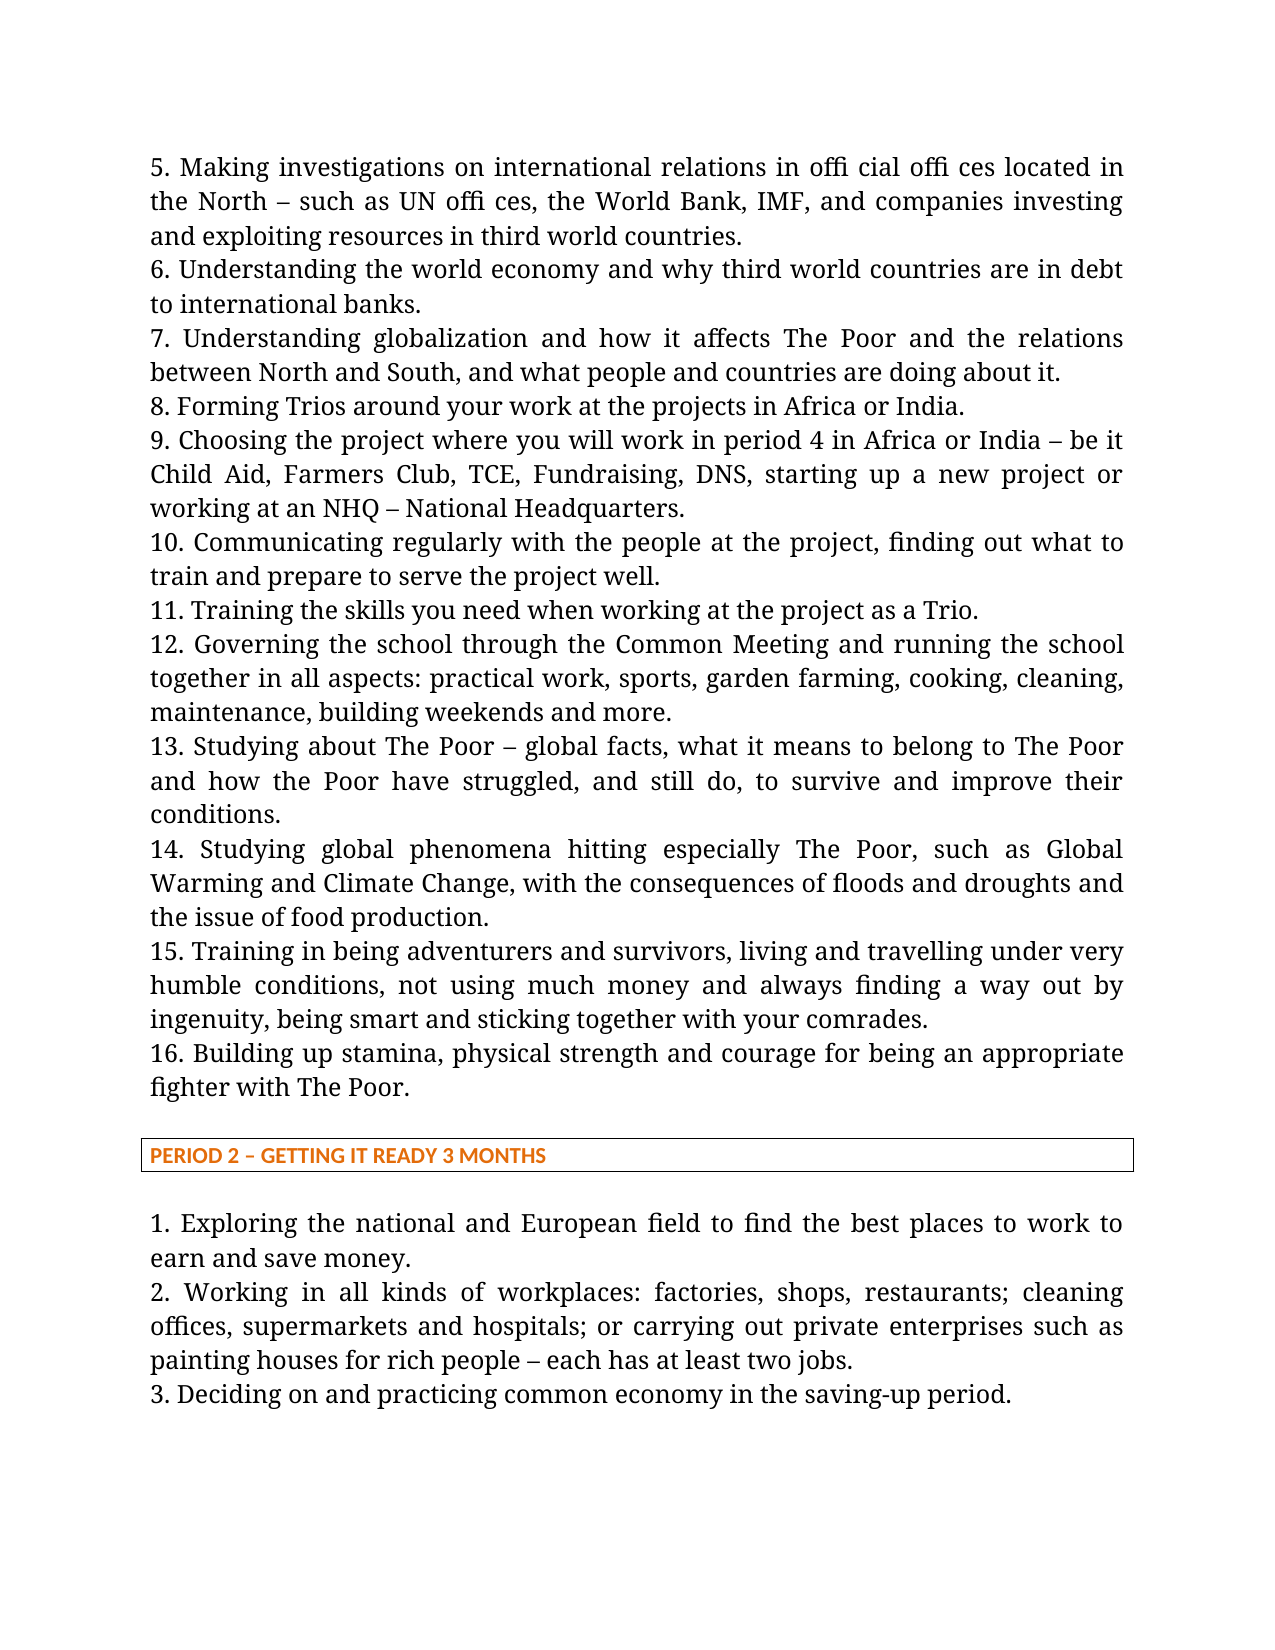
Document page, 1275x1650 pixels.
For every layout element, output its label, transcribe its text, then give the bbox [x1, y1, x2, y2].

text 5. Making investigations on international relations in offi cial offi ces located in the North – such as UN offi ces, the World Bank, IMF, and companies investing and exploiting resources in third world countries. [150, 150, 1125, 252]
text PERIOD 2 – GETTING IT READY 3 MONTHS [142, 1139, 1133, 1171]
text 14. Studying global phenomena hitting especially The Poor, such as Global Warming and Climate Change, with the consequences of floods and droughts and the issue of food production. [150, 831, 1125, 933]
text 13. Studying about The Poor – global facts, what it means to belong to The Poor and how the Poor have struggled, and still do, to survive and improve their conditions. [150, 729, 1125, 831]
text 7. Understanding globalization and how it affects The Poor and the relations between North and South, and what people and countries are doing about it. [150, 320, 1125, 388]
text 11. Training the skills you need when working at the project as a Trio. [150, 593, 1125, 627]
text 2. Working in all kinds of workplaces: factories, shops, restaurants; cleaning offices, supermarkets and hospitals; or carrying out private enterprises such as painting houses for rich people – each has at least two jobs. [150, 1274, 1125, 1376]
text 9. Choosing the project where you will work in period 4 in Africa or India – be it Child Aid, Farmers Club, TCE, Fundraising, DNS, starting up a new project or working at an NHQ – National Headquarters. [150, 422, 1125, 525]
text 16. Building up stamina, physical strength and courage for being an appropriate fighter with The Poor. [150, 1036, 1125, 1104]
text 8. Forming Trios around your work at the projects in Africa or India. [150, 388, 1125, 422]
text 1. Exploring the national and European field to find the best places to work to earn and save money. [150, 1206, 1125, 1274]
text 6. Understanding the world economy and why third world countries are in debt to international banks. [150, 252, 1125, 320]
text 15. Training in being adventurers and survivors, living and travelling under very humble conditions, not using much money and always finding a way out by ingenuity, being smart and sticking together with your comrades. [150, 933, 1125, 1036]
text 3. Deciding on and practicing common economy in the saving-up period. [150, 1376, 1125, 1411]
text 12. Governing the school through the Common Meeting and running the school together in all aspects: practical work, sports, garden farming, cooking, cleaning, maintenance, building weekends and more. [150, 627, 1125, 729]
text 10. Communicating regularly with the people at the project, finding out what to train and prepare to serve the project well. [150, 525, 1125, 593]
